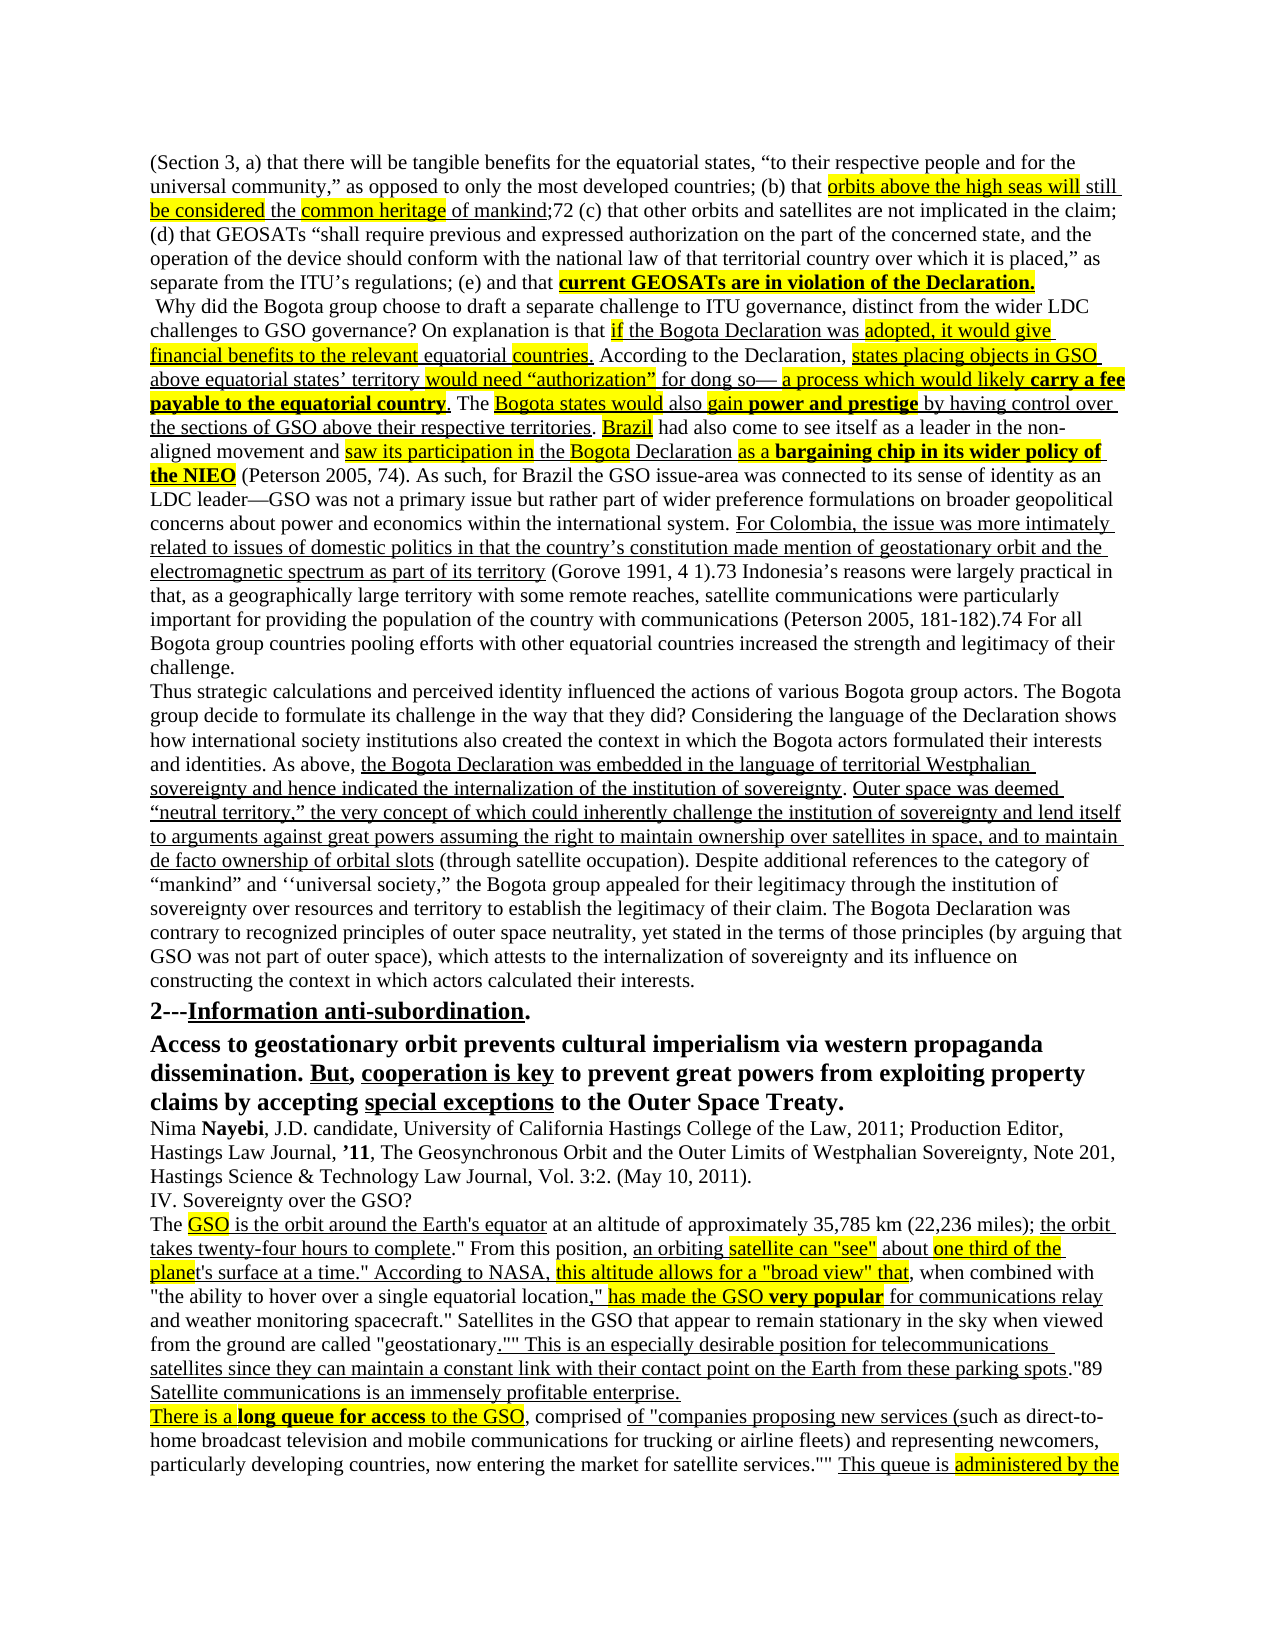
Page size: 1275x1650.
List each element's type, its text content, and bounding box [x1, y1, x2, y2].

subtitle Access to geostationary orbit prevents cultural imperialism via western propaganda dissemination. But, cooperation is key to prevent great powers from exploiting property claims by accepting special exceptions to the Outer Space Treaty. [150, 1029, 1125, 1116]
text Nima Nayebi, J.D. candidate, University of California Hastings College of the Law, 2011; Production Editor, Hastings Law Journal, ’11, The Geosynchronous Orbit and the Outer Limits of Westphalian Sovereignty, Note 201, Hastings Science & Technology Law Journal, Vol. 3:2. (May 10, 2011). [150, 1116, 1125, 1188]
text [150, 150, 1125, 294]
text The GSO is the orbit around the Earth's equator at an altitude of approximately 35,785 km (22,236 miles); the orbit takes twenty-four hours to complete." From this position, an orbiting satellite can "see" about one third of the planet's surface at a time." According to NASA, this altitude allows for a "broad view" that, when combined with "the ability to hover over a single equatorial location," has made the GSO very popular for communications relay and weather monitoring spacecraft." Satellites in the GSO that appear to remain stationary in the sky when viewed from the ground are called "geostationary."" This is an especially desirable position for telecommunications satellites since they can maintain a constant link with their contact point on the Earth from these parking spots."89 Satellite communications is an immensely profitable enterprise. [150, 1212, 1125, 1404]
text IV. Sovereignty over the GSO? [150, 1188, 1125, 1212]
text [150, 1404, 1125, 1476]
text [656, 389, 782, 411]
text Why did the Bogota group choose to draft a separate challenge to ITU governance, distinct from the wider LDC challenges to GSO governance? On explanation is that if the Bogota Declaration was adopted, it would give financial benefits to the relevant equatorial countries. According to the Declaration, states placing objects in GSO above equatorial states’ territory would need “authorization” for dong so— a process which would likely carry a fee payable to the equatorial country. The Bogota states would also gain power and prestige by having control over the sections of GSO above their respective territories. Brazil had also come to see itself as a leader in the non-aligned movement and saw its participation in the Bogota Declaration as a bargaining chip in its wider policy of the NIEO (Peterson 2005, 74). As such, for Brazil the GSO issue-area was connected to its sense of identity as an LDC leader—GSO was not a primary issue but rather part of wider preference formulations on broader geopolitical concerns about power and economics within the international system. For Colombia, the issue was more intimately related to issues of domestic politics in that the country’s constitution made mention of geostationary orbit and the electromagnetic spectrum as part of its territory (Gorove 1991, 4 1).73 Indonesia’s reasons were largely practical in that, as a geographically large territory with some remote reaches, satellite communications were particularly important for providing the population of the country with communications (Peterson 2005, 181-182).74 For all Bogota group countries pooling efforts with other equatorial countries increased the strength and legitimacy of their challenge. [150, 391, 1125, 679]
text Thus strategic calculations and perceived identity influenced the actions of various Bogota group actors. The Bogota group decide to formulate its challenge in the way that they did? Considering the language of the Declaration shows how international society institutions also created the context in which the Bogota actors formulated their interests and identities. As above, the Bogota Declaration was embedded in the language of territorial Westphalian sovereignty and hence indicated the internalization of the institution of sovereignty. Outer space was deemed “neutral territory,” the very concept of which could inherently challenge the institution of sovereignty and lend itself to arguments against great powers assuming the right to maintain ownership over satellites in space, and to maintain de facto ownership of orbital slots (through satellite occupation). Despite additional references to the category of “mankind” and ‘‘universal society,” the Bogota group appealed for their legitimacy through the institution of sovereignty over resources and territory to establish the legitimacy of their claim. The Bogota Declaration was contrary to recognized principles of outer space neutrality, yet stated in the terms of those principles (by arguing that GSO was not part of outer space), which attests to the internalization of sovereignty and its influence on constructing the context in which actors calculated their interests. [150, 679, 1125, 992]
subtitle 2---Information anti-subordination. [150, 996, 1125, 1025]
